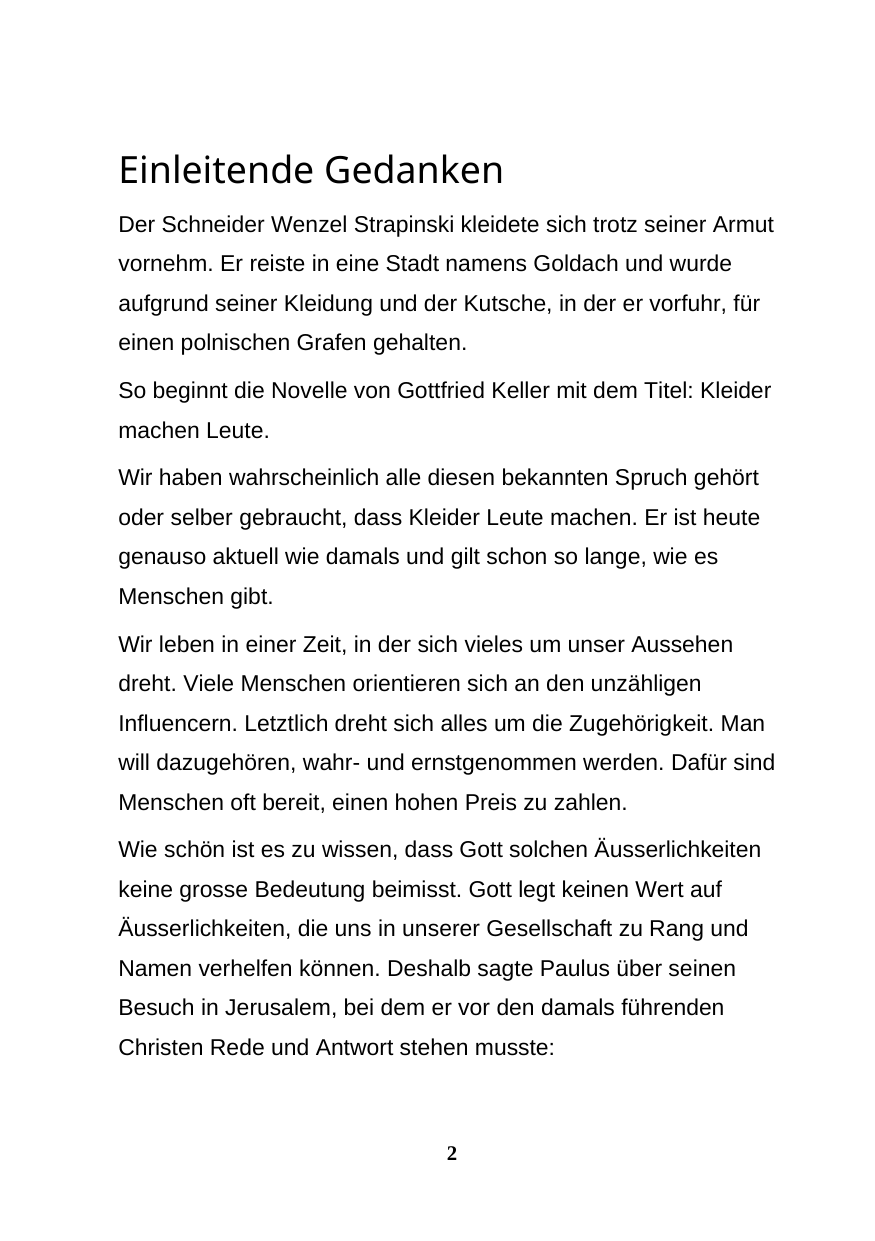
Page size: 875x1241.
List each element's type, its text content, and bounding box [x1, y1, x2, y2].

text Wir haben wahrscheinlich alle diesen bekannten Spruch gehört oder selber gebraucht, dass Kleider Leute machen. Er ist heute genauso aktuell wie damals und gilt schon so lange, wie es Menschen gibt. [118, 464, 785, 609]
text Der Schneider Wenzel Strapinski kleidete sich trotz seiner Armut vornehm. Er reiste in eine Stadt namens Goldach und wurde aufgrund seiner Kleidung und der Kutsche, in der er vorfuhr, für einen polnischen Grafen gehalten. [118, 211, 785, 356]
text Wir leben in einer Zeit, in der sich vieles um unser Aussehen dreht. Viele Menschen orientieren sich an den unzähligen Influencern. Letztlich dreht sich alles um die Zugehörigkeit. Man will dazugehören, wahr- und ernstgenommen werden. Dafür sind Menschen oft bereit, einen hohen Preis zu zahlen. [118, 631, 785, 815]
text Einleitende Gedanken [118, 143, 785, 194]
text Wie schön ist es zu wissen, dass Gott solchen Äusserlichkeiten keine grosse Bedeutung beimisst. Gott legt keinen Wert auf Äusserlichkeiten, die uns in unserer Gesellschaft zu Rang und Namen verhelfen können. Deshalb sagte Paulus über seinen Besuch in Jerusalem, bei dem er vor den damals führenden Christen Rede und Antwort stehen musste: [118, 836, 785, 1060]
text So beginnt die Novelle von Gottfried Keller mit dem Titel: Kleider machen Leute. [118, 377, 785, 443]
